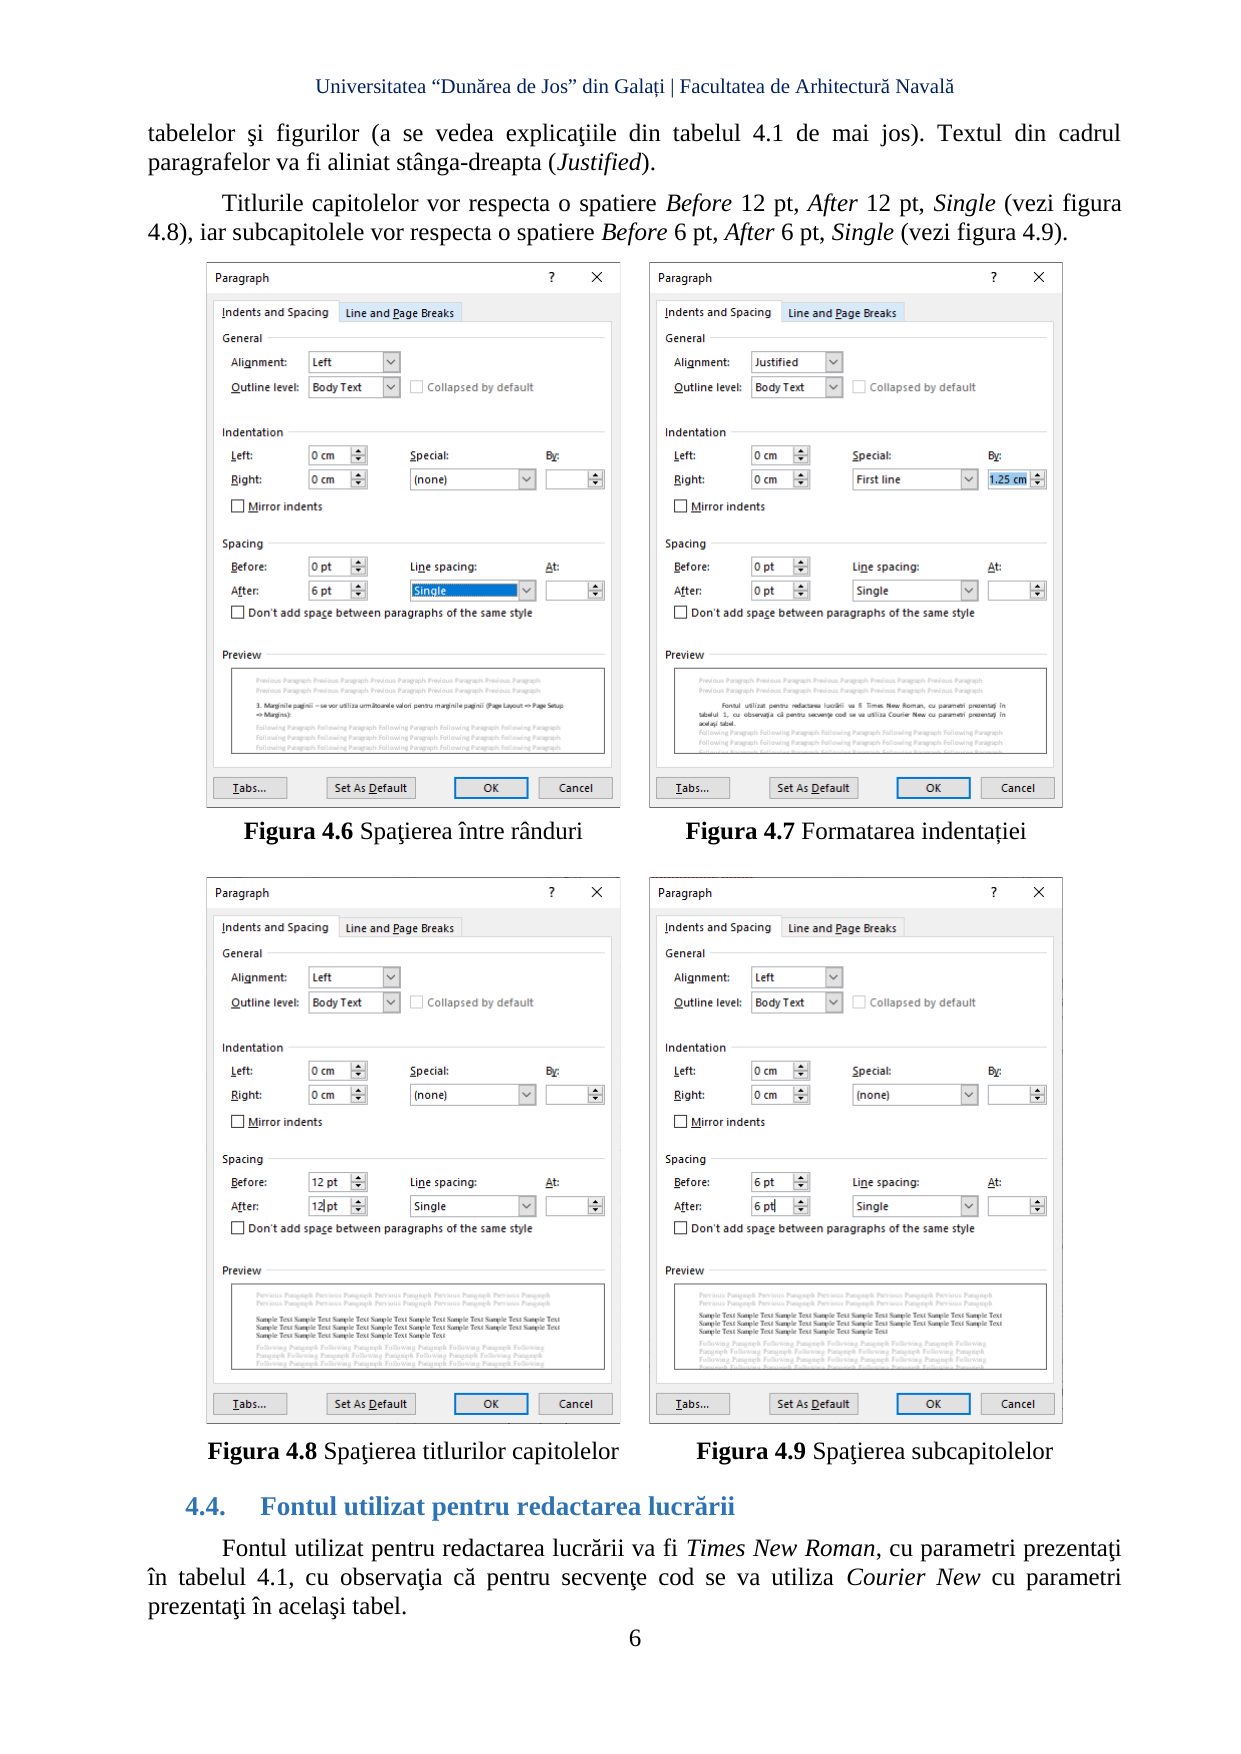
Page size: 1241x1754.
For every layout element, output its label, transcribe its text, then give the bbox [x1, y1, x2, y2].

picture [649, 877, 1063, 1424]
text Titlurile capitolelor vor respecta o spatiere Before 12 pt, After 12 pt, Single (vezi figura 4.8), iar subcapitolele vor respecta o spatiere Before 6 pt, After 6 pt, Single (vezi figura 4.9). [148, 188, 1122, 246]
picture [206, 262, 621, 808]
table_header [634, 878, 1078, 1436]
table_cell Figura 4.9 Spaţierea subcapitolelor [634, 1436, 1078, 1477]
table_header [634, 258, 1078, 812]
table_header [192, 258, 634, 812]
table_header [192, 878, 634, 1436]
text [148, 118, 1122, 176]
table_cell Figura 4.7 Formatarea indentației [634, 812, 1078, 849]
picture [206, 877, 621, 1424]
subtitle Fontul utilizat pentru redactarea lucrării [185, 1489, 1122, 1521]
table_cell Figura 4.8 Spaţierea titlurilor capitolelor [192, 1436, 634, 1477]
picture [649, 262, 1063, 808]
table_cell Figura 4.6 Spaţierea între rânduri [192, 812, 634, 849]
text Fontul utilizat pentru redactarea lucrării va fi Times New Roman, cu parametri prezentaţi în tabelul 4.1, cu observaţia că pentru secvenţe cod se va utiliza Courier New cu parametri prezentaţi în acelaşi tabel. [148, 1533, 1122, 1619]
